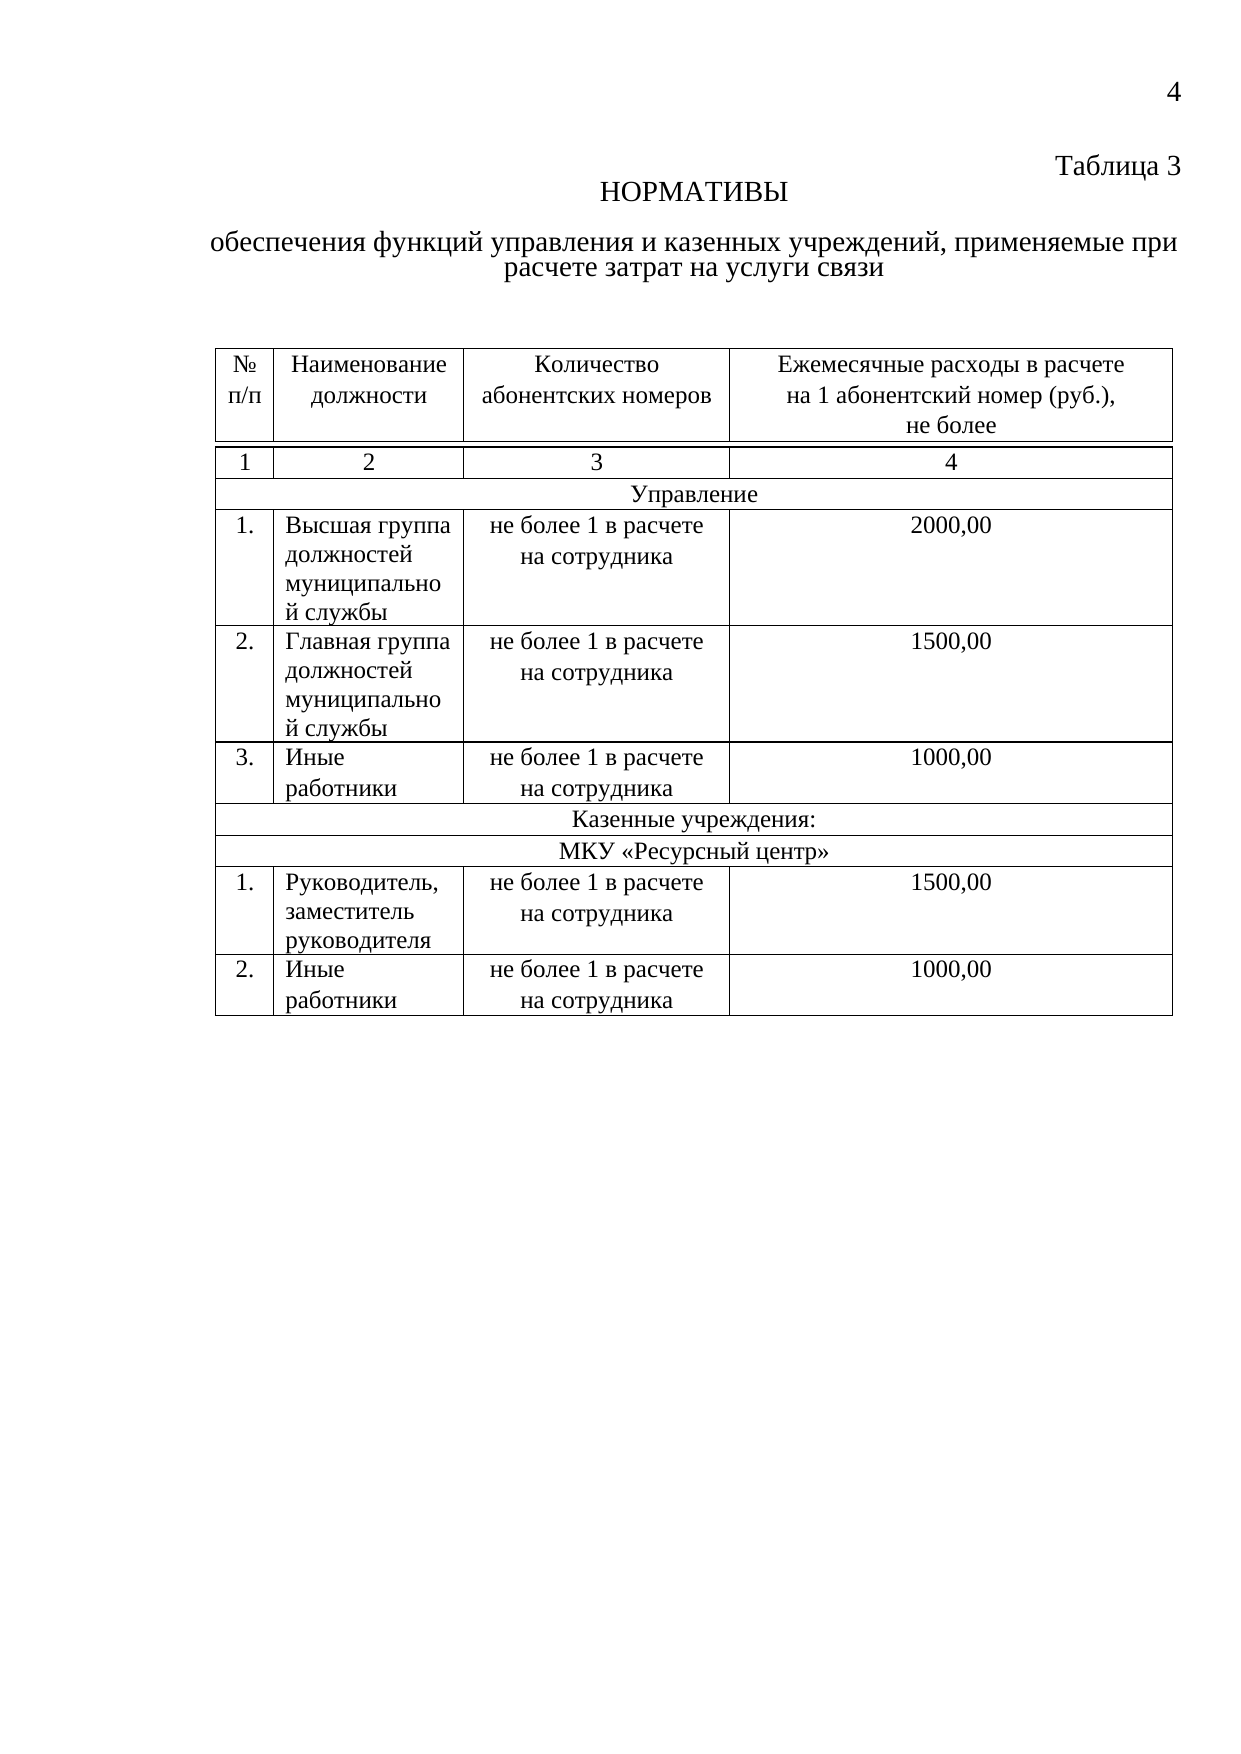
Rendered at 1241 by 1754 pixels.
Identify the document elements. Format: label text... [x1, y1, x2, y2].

table_header № п/п [216, 349, 273, 441]
table_header Количество абонентских номеров [464, 349, 729, 441]
table_cell МКУ «Ресурсный центр» [216, 836, 1172, 866]
table_cell не более 1 в расчете на сотрудника [464, 867, 729, 953]
table_cell Главная группа должностей муниципальной службы [274, 626, 463, 741]
text Таблица 3 [207, 148, 1181, 181]
table_cell 1. [216, 510, 273, 625]
table_cell 1500,00 [730, 626, 1172, 741]
table_cell 1500,00 [730, 867, 1172, 953]
table_cell 1000,00 [730, 955, 1172, 1015]
table_header Наименование должности [274, 349, 463, 441]
table_cell Высшая группа должностей муниципальной службы [274, 510, 463, 625]
table_header 2 [274, 448, 463, 478]
table_header 3 [464, 448, 729, 478]
table_cell 2000,00 [730, 510, 1172, 625]
table_cell 3. [216, 743, 273, 803]
text НОРМАТИВЫ [207, 181, 1181, 206]
table_cell не более 1 в расчете на сотрудника [464, 510, 729, 625]
table_cell не более 1 в расчете на сотрудника [464, 626, 729, 741]
table_header 4 [730, 448, 1172, 478]
table_cell Руководитель, заместитель руководителя [274, 867, 463, 953]
table_cell не более 1 в расчете на сотрудника [464, 743, 729, 803]
table_cell 2. [216, 955, 273, 1015]
table_header Ежемесячные расходы в расчете на 1 абонентский номер (руб.), не более [730, 349, 1172, 441]
table_cell 2. [216, 626, 273, 741]
text обеспечения функций управления и казенных учреждений, применяемые при расчете затрат на услуги связи [207, 231, 1181, 281]
table_cell 1000,00 [730, 743, 1172, 803]
table_cell Управление [216, 479, 1172, 509]
table_cell Иные работники [274, 743, 463, 803]
table_header 1 [216, 448, 273, 478]
table_cell 1. [216, 867, 273, 953]
table_cell Иные работники [274, 955, 463, 1015]
table_cell Казенные учреждения: [216, 804, 1172, 835]
table_cell не более 1 в расчете на сотрудника [464, 955, 729, 1015]
